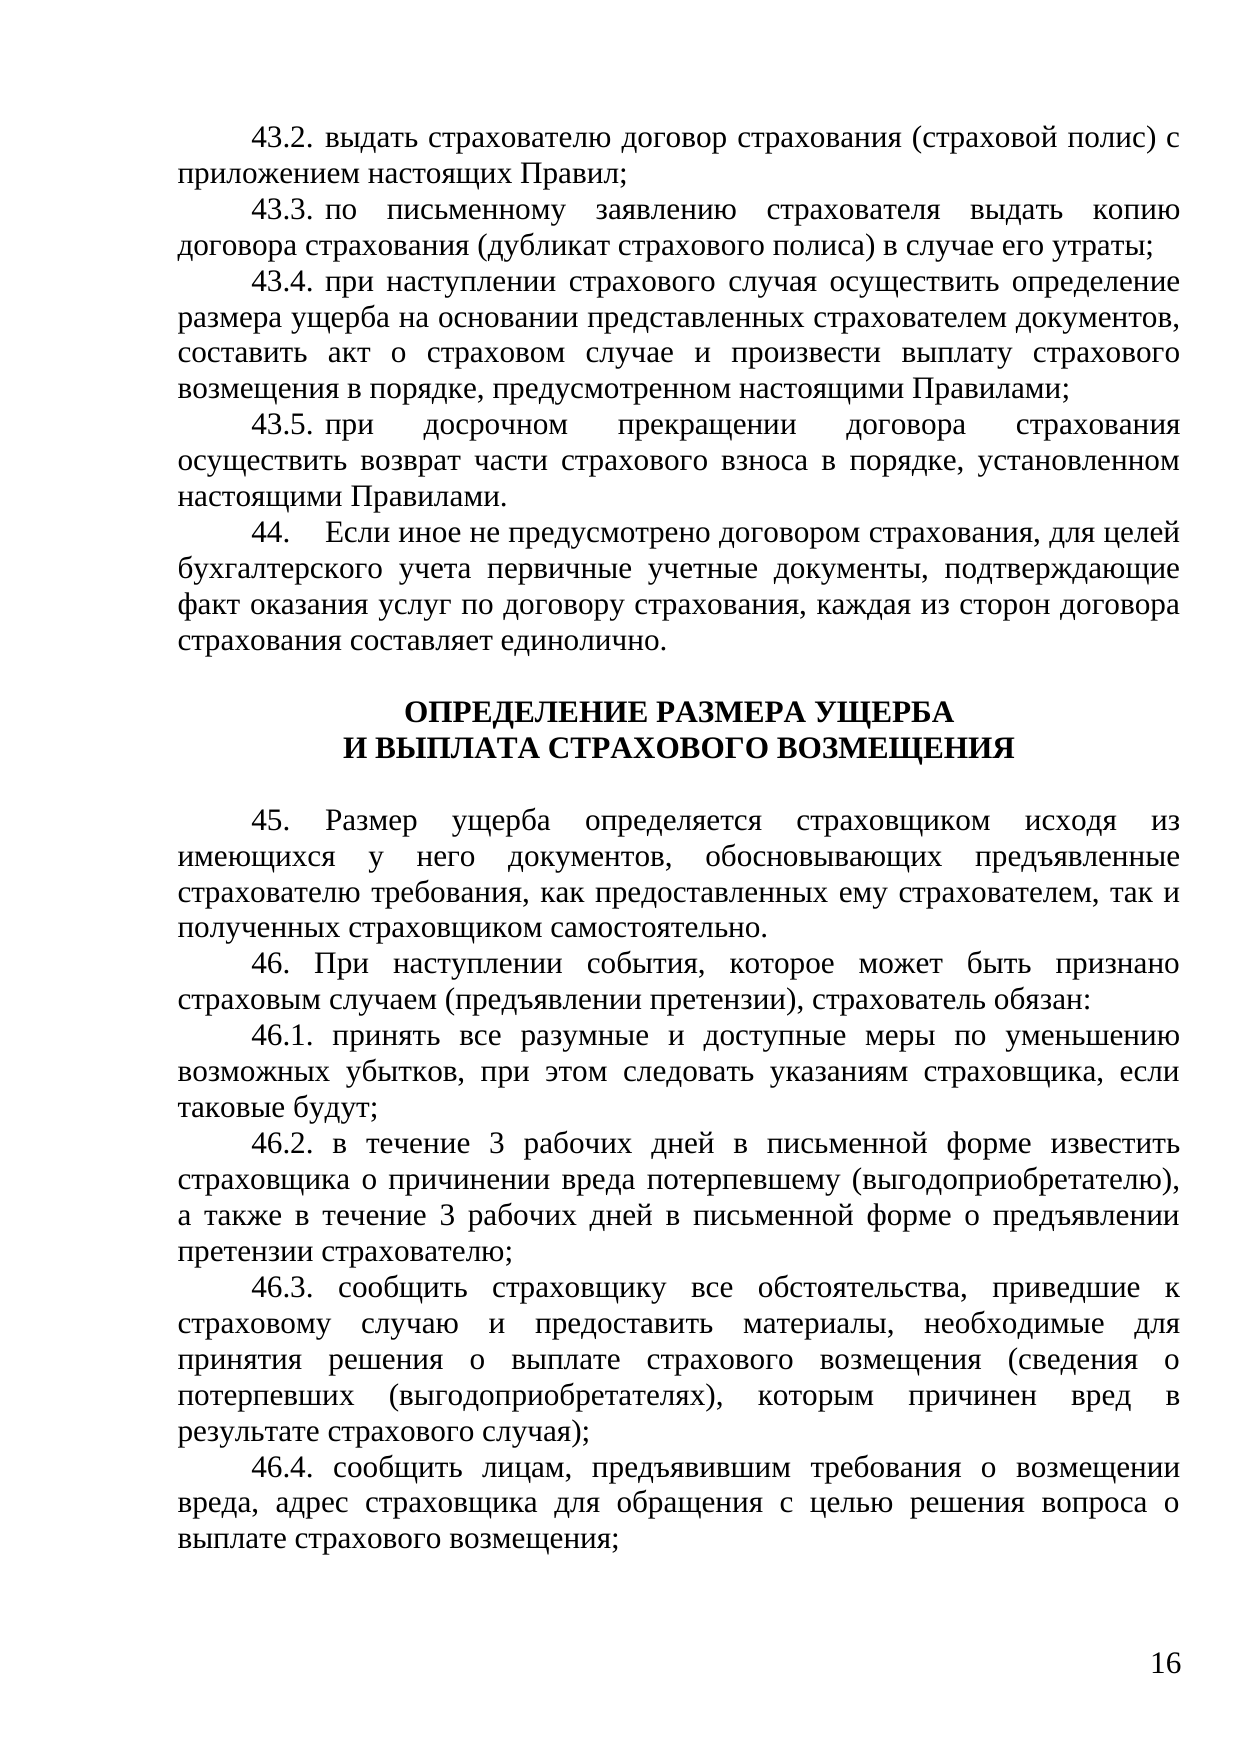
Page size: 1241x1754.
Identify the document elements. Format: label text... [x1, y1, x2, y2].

text И ВЫПЛАТА СТРАХОВОГО ВОЗМЕЩЕНИЯ [177, 729, 1181, 765]
text 46.4. сообщить лицам, предъявившим требования о возмещении вреда, адрес страховщика для обращения с целью решения вопроса о выплате страхового возмещения; [177, 1448, 1181, 1556]
list при досрочном прекращении договора страхования осуществить возврат части страхового взноса в порядке, установленном настоящими Правилами. [177, 406, 1181, 513]
text ОПРЕДЕЛЕНИЕ РАЗМЕРА УЩЕРБА [177, 693, 1181, 729]
list Если иное не предусмотрено договором страхования, для целей бухгалтерского учета первичные учетные документы, подтверждающие факт оказания услуг по договору страхования, каждая из сторон договора страхования составляет единолично. [177, 513, 1181, 657]
text 46. При наступлении события, которое может быть признано страховым случаем (предъявлении претензии), страхователь обязан: [177, 945, 1181, 1017]
list выдать страхователю договор страхования (страховой полис) с приложением настоящих Правил; [177, 118, 1181, 190]
text 46.2. в течение 3 рабочих дней в письменной форме известить страховщика о причинении вреда потерпевшему (выгодоприобретателю), а также в течение 3 рабочих дней в письменной форме о предъявлении претензии страхователю; [177, 1124, 1181, 1268]
text 46.1. принять все разумные и доступные меры по уменьшению возможных убытков, при этом следовать указаниям страховщика, если таковые будут; [177, 1017, 1181, 1124]
text 46.3. сообщить страховщику все обстоятельства, приведшие к страховому случаю и предоставить материалы, необходимые для принятия решения о выплате страхового возмещения (сведения о потерпевших (выгодоприобретателях), которым причинен вред в результате страхового случая); [177, 1268, 1181, 1448]
list Размер ущерба определяется страховщиком исходя из имеющихся у него документов, обосновывающих предъявленные страхователю требования, как предоставленных ему страхователем, так и полученных страховщиком самостоятельно. [177, 801, 1181, 945]
list по письменному заявлению страхователя выдать копию договора страхования (дубликат страхового полиса) в случае его утраты; [177, 190, 1181, 262]
list при наступлении страхового случая осуществить определение размера ущерба на основании представленных страхователем документов, составить акт о страховом случае и произвести выплату страхового возмещения в порядке, предусмотренном настоящими Правилами; [177, 262, 1181, 406]
